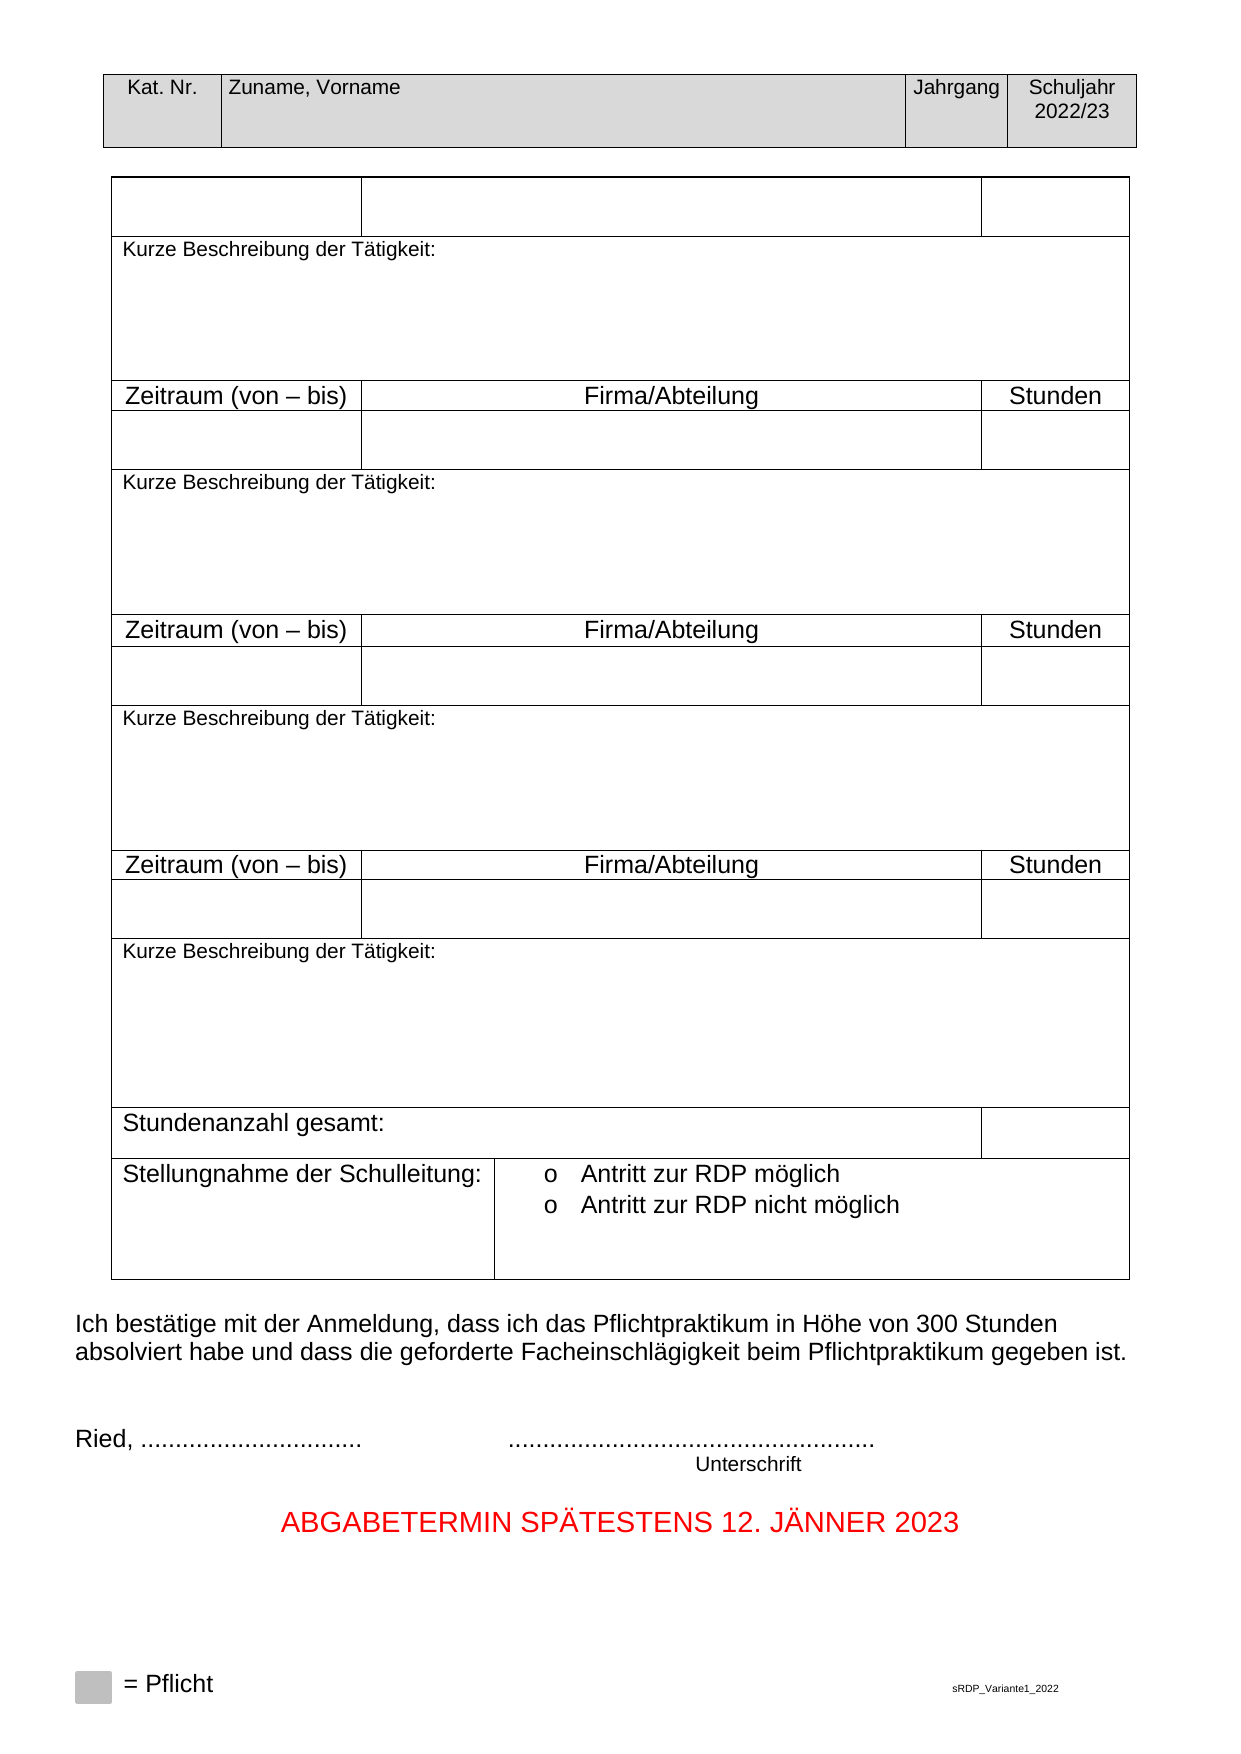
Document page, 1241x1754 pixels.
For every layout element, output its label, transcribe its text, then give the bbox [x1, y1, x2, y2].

table_cell Kurze Beschreibung der Tätigkeit: [112, 939, 1129, 1107]
table_cell [982, 411, 1129, 469]
table_cell Stunden [982, 851, 1129, 879]
table_cell Zeitraum (von – bis) [112, 851, 361, 879]
table_cell Firma/Abteilung [362, 615, 981, 646]
text Ich bestätige mit der Anmeldung, dass ich das Pflichtpraktikum in Höhe von 300 Stunden absolviert habe und dass die geforderte Facheinschlägigkeit beim Pflichtpraktikum gegeben ist. [75, 1308, 1165, 1366]
table_cell Firma/Abteilung [362, 381, 981, 410]
table_cell Kurze Beschreibung der Tätigkeit: [112, 470, 1129, 614]
table_cell [112, 178, 361, 236]
table_cell Antritt zur RDP möglich Antritt zur RDP nicht möglich [495, 1159, 1129, 1279]
table_cell Stunden [982, 381, 1129, 410]
table_cell Zeitraum (von – bis) [112, 615, 361, 646]
table_cell [112, 880, 361, 938]
table_cell Stundenanzahl gesamt: [112, 1108, 981, 1158]
table_cell [982, 880, 1129, 938]
table_cell [982, 647, 1129, 705]
text Ried, ................................ ..................................................... [75, 1423, 1165, 1452]
table_cell Kurze Beschreibung der Tätigkeit: [112, 706, 1129, 849]
text Unterschrift [75, 1452, 1165, 1476]
table_cell Kurze Beschreibung der Tätigkeit: [112, 237, 1129, 380]
table_cell Stunden [982, 615, 1129, 646]
table_cell [982, 1108, 1129, 1158]
table_cell Firma/Abteilung [362, 851, 981, 879]
table_cell [362, 647, 981, 705]
text ABGABETERMIN SPÄTESTENS 12. JÄNNER 2023 [75, 1505, 1165, 1538]
table_cell [362, 880, 981, 938]
table_cell [112, 411, 361, 469]
table_cell [982, 178, 1129, 236]
table_cell [362, 178, 981, 236]
table_cell [362, 411, 981, 469]
table_cell Zeitraum (von – bis) [112, 381, 361, 410]
table_cell [112, 647, 361, 705]
table_cell Stellungnahme der Schulleitung: [112, 1159, 494, 1279]
